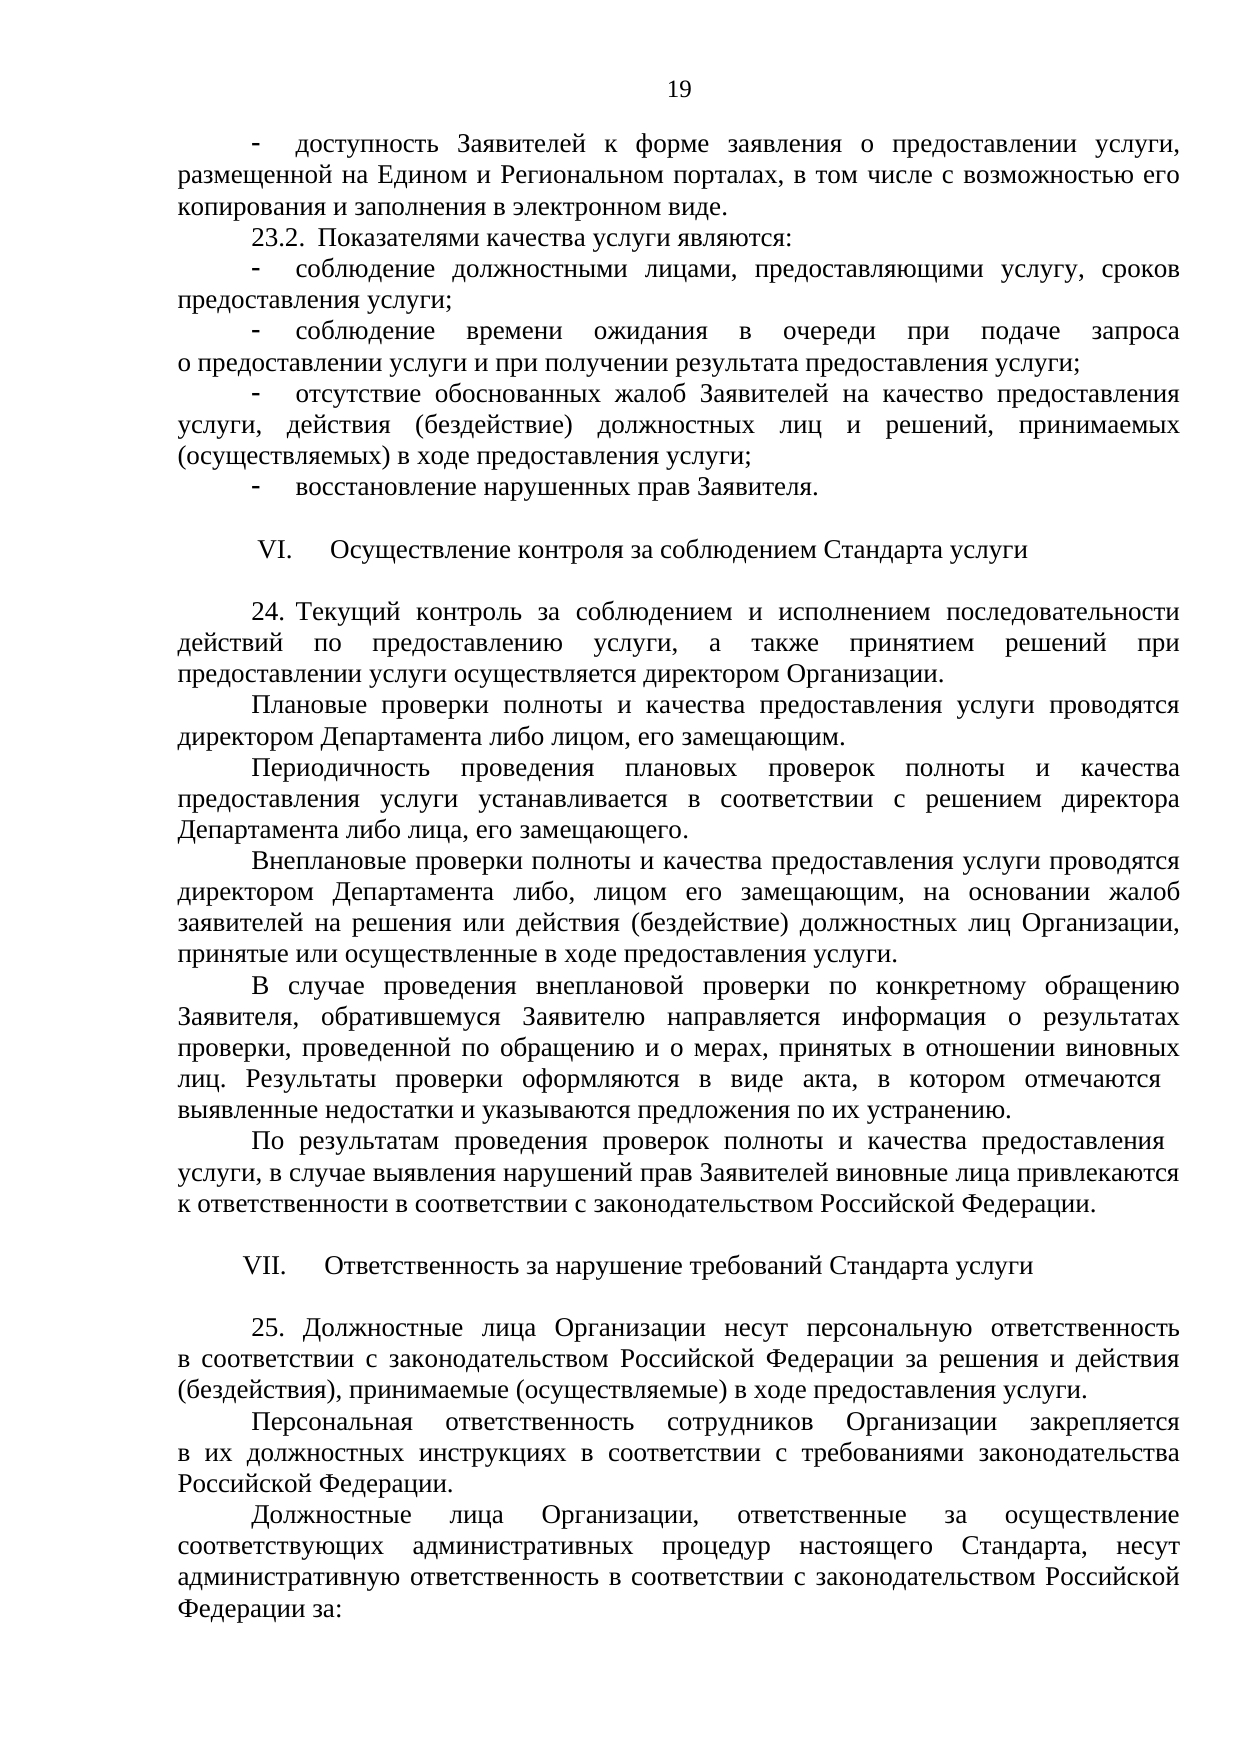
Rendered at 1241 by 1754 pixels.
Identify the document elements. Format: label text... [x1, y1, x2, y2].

list Ответственность за нарушение требований Стандарта услуги [140, 1249, 1181, 1280]
list Показателями качества услуги являются: [177, 221, 1181, 252]
text По результатам проведения проверок полноты и качества предоставления услуги, в случае выявления нарушений прав Заявителей виновные лица привлекаются к ответственности в соответствии с законодательством Российской Федерации. [177, 1124, 1181, 1218]
text Плановые проверки полноты и качества предоставления услуги проводятся директором Департамента либо лицом, его замещающим. [177, 688, 1181, 751]
text Персональная ответственность сотрудников Организации закрепляется в их должностных инструкциях в соответствии с требованиями законодательства Российской Федерации. [177, 1405, 1181, 1498]
list соблюдение времени ожидания в очереди при подаче запроса о предоставлении услуги и при получении результата предоставления услуги; [177, 314, 1181, 377]
text Должностные лица Организации, ответственные за осуществление соответствующих административных процедур настоящего Стандарта, несут административную ответственность в соответствии с законодательством Российской Федерации за: [177, 1498, 1181, 1623]
list доступность Заявителей к форме заявления о предоставлении услуги, размещенной на Едином и Региональном порталах, в том числе с возможностью его копирования и заполнения в электронном виде. [177, 127, 1181, 221]
list отсутствие обоснованных жалоб Заявителей на качество предоставления услуги, действия (бездействие) должностных лиц и решений, принимаемых (осуществляемых) в ходе предоставления услуги; [177, 377, 1181, 470]
list Текущий контроль за соблюдением и исполнением последовательности действий по предоставлению услуги, а также принятием решений при предоставлении услуги осуществляется директором Организации. [177, 595, 1181, 688]
list соблюдение должностными лицами, предоставляющими услугу, сроков предоставления услуги; [177, 252, 1181, 314]
text Периодичность проведения плановых проверок полноты и качества предоставления услуги устанавливается в соответствии с решением директора Департамента либо лица, его замещающего. [177, 751, 1181, 844]
list Осуществление контроля за соблюдением Стандарта услуги [140, 533, 1181, 564]
list Должностные лица Организации несут персональную ответственность в соответствии с законодательством Российской Федерации за решения и действия (бездействия), принимаемые (осуществляемые) в ходе предоставления услуги. [177, 1311, 1181, 1405]
text Внеплановые проверки полноты и качества предоставления услуги проводятся директором Департамента либо, лицом его замещающим, на основании жалоб заявителей на решения или действия (бездействие) должностных лиц Организации, принятые или осуществленные в ходе предоставления услуги. [177, 844, 1181, 969]
text В случае проведения внеплановой проверки по конкретному обращению Заявителя, обратившемуся Заявителю направляется информация о результатах проверки, проведенной по обращению и о мерах, принятых в отношении виновных лиц. Результаты проверки оформляются в виде акта, в котором отмечаются выявленные недостатки и указываются предложения по их устранению. [177, 969, 1181, 1124]
list восстановление нарушенных прав Заявителя. [177, 470, 1181, 502]
